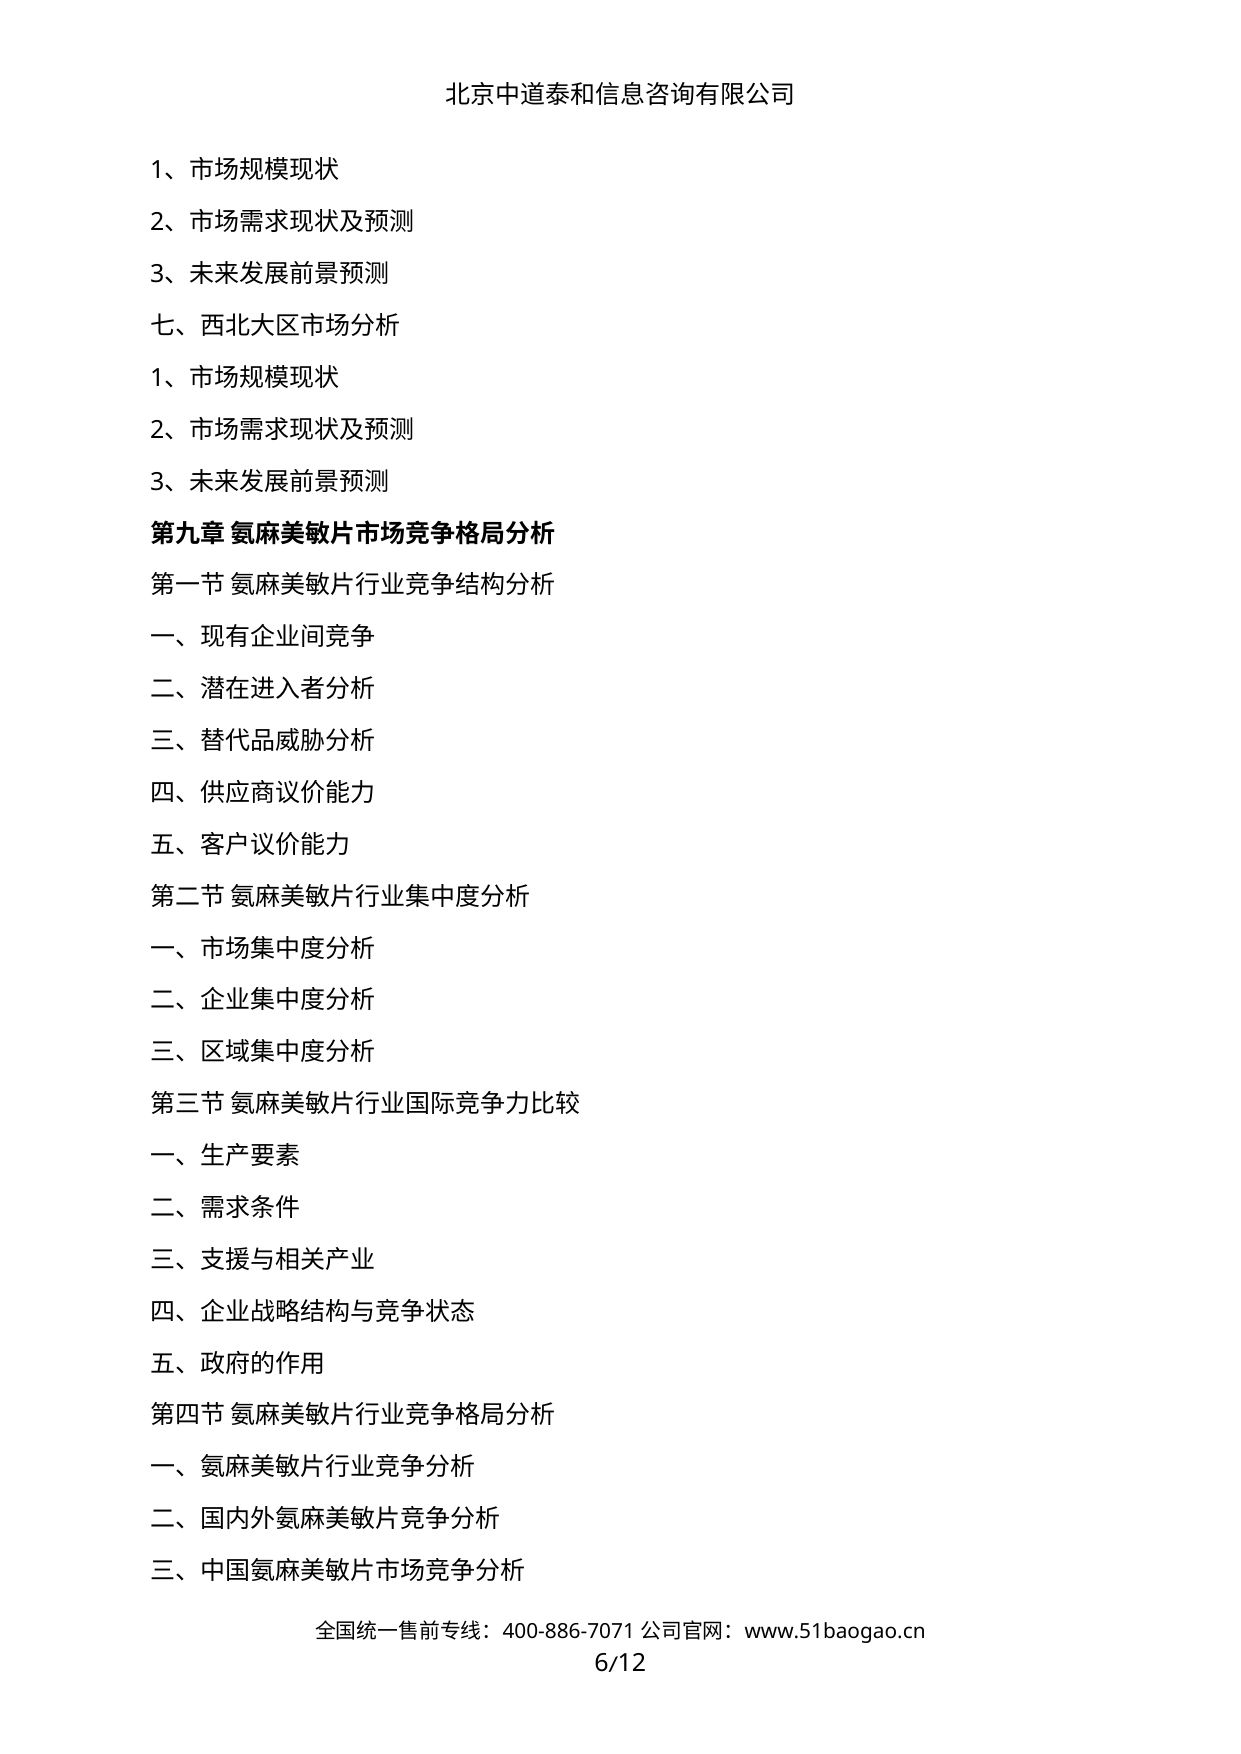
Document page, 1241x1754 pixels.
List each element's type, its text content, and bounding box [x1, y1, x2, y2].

text 四、供应商议价能力 [150, 772, 1090, 809]
text 第一节 氨麻美敏片行业竞争结构分析 [150, 565, 1090, 601]
text 三、区域集中度分析 [150, 1032, 1090, 1068]
text 2、市场需求现状及预测 [150, 202, 1090, 238]
text 五、客户议价能力 [150, 824, 1090, 861]
text 第三节 氨麻美敏片行业国际竞争力比较 [150, 1084, 1090, 1120]
text 一、生产要素 [150, 1136, 1090, 1172]
text 四、企业战略结构与竞争状态 [150, 1291, 1090, 1327]
text 三、替代品威胁分析 [150, 721, 1090, 757]
text 一、现有企业间竞争 [150, 617, 1090, 653]
text 1、市场规模现状 [150, 150, 1090, 186]
text 二、潜在进入者分析 [150, 669, 1090, 705]
text 3、未来发展前景预测 [150, 254, 1090, 290]
text 二、需求条件 [150, 1187, 1090, 1224]
text 三、中国氨麻美敏片市场竞争分析 [150, 1551, 1090, 1587]
text 三、支援与相关产业 [150, 1239, 1090, 1276]
text 3、未来发展前景预测 [150, 461, 1090, 497]
text 五、政府的作用 [150, 1343, 1090, 1379]
text 第四节 氨麻美敏片行业竞争格局分析 [150, 1395, 1090, 1431]
text 2、市场需求现状及预测 [150, 409, 1090, 446]
text 一、市场集中度分析 [150, 928, 1090, 964]
text 一、氨麻美敏片行业竞争分析 [150, 1447, 1090, 1483]
text 第九章 氨麻美敏片市场竞争格局分析 [150, 513, 1090, 549]
text 第二节 氨麻美敏片行业集中度分析 [150, 876, 1090, 912]
text 1、市场规模现状 [150, 357, 1090, 394]
text 七、西北大区市场分析 [150, 306, 1090, 342]
text 二、企业集中度分析 [150, 980, 1090, 1016]
text 二、国内外氨麻美敏片竞争分析 [150, 1499, 1090, 1535]
